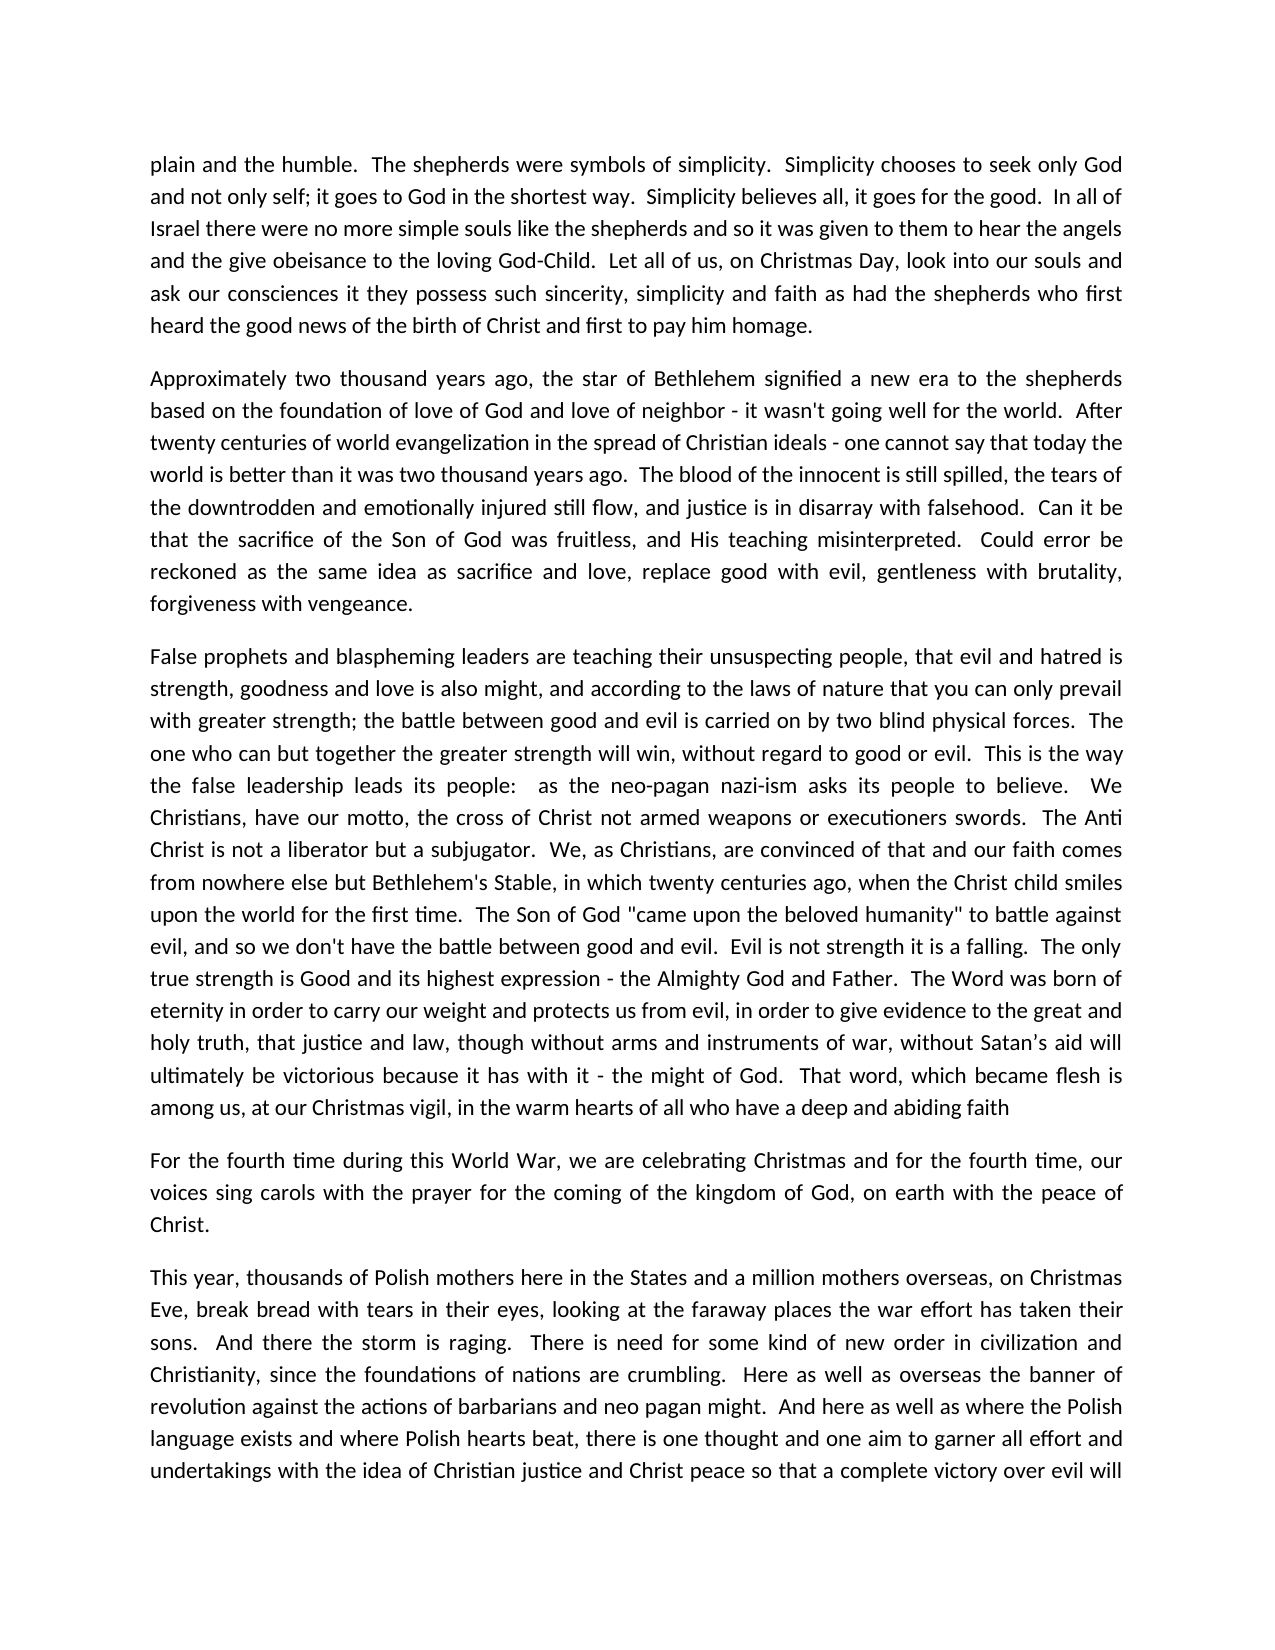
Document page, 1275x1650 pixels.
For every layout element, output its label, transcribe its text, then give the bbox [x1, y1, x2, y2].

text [150, 150, 1125, 339]
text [150, 1263, 1125, 1484]
text Approximately two thousand years ago, the star of Bethlehem signified a new era to the shepherds based on the foundation of love of God and love of neighbor - it wasn't going well for the world. After twenty centuries of world evangelization in the spread of Christian ideals - one cannot say that today the world is better than it was two thousand years ago. The blood of the innocent is still spilled, the tears of the downtrodden and emotionally injured still flow, and justice is in disarray with falsehood. Can it be that the sacrifice of the Son of God was fruitless, and His teaching misinterpreted. Could error be reckoned as the same idea as sacrifice and love, replace good with evil, gentleness with brutality, forgiveness with vengeance. [150, 364, 1125, 617]
text False prophets and blaspheming leaders are teaching their unsuspecting people, that evil and hatred is strength, goodness and love is also might, and according to the laws of nature that you can only prevail with greater strength; the battle between good and evil is carried on by two blind physical forces. The one who can but together the greater strength will win, without regard to good or evil. This is the way the false leadership leads its people: as the neo-pagan nazi-ism asks its people to believe. We Christians, have our motto, the cross of Christ not armed weapons or executioners swords. The Anti Christ is not a liberator but a subjugator. We, as Christians, are convinced of that and our faith comes from nowhere else but Bethlehem's Stable, in which twenty centuries ago, when the Christ child smiles upon the world for the first time. The Son of God "came upon the beloved humanity" to battle against evil, and so we don't have the battle between good and evil. Evil is not strength it is a falling. The only true strength is Good and its highest expression - the Almighty God and Father. The Word was born of eternity in order to carry our weight and protects us from evil, in order to give evidence to the great and holy truth, that justice and law, though without arms and instruments of war, without Satan’s aid will ultimately be victorious because it has with it - the might of God. That word, which became flesh is among us, at our Christmas vigil, in the warm hearts of all who have a deep and abiding faith [150, 642, 1125, 1121]
text For the fourth time during this World War, we are celebrating Christmas and for the fourth time, our voices sing carols with the prayer for the coming of the kingdom of God, on earth with the peace of Christ. [150, 1146, 1125, 1238]
